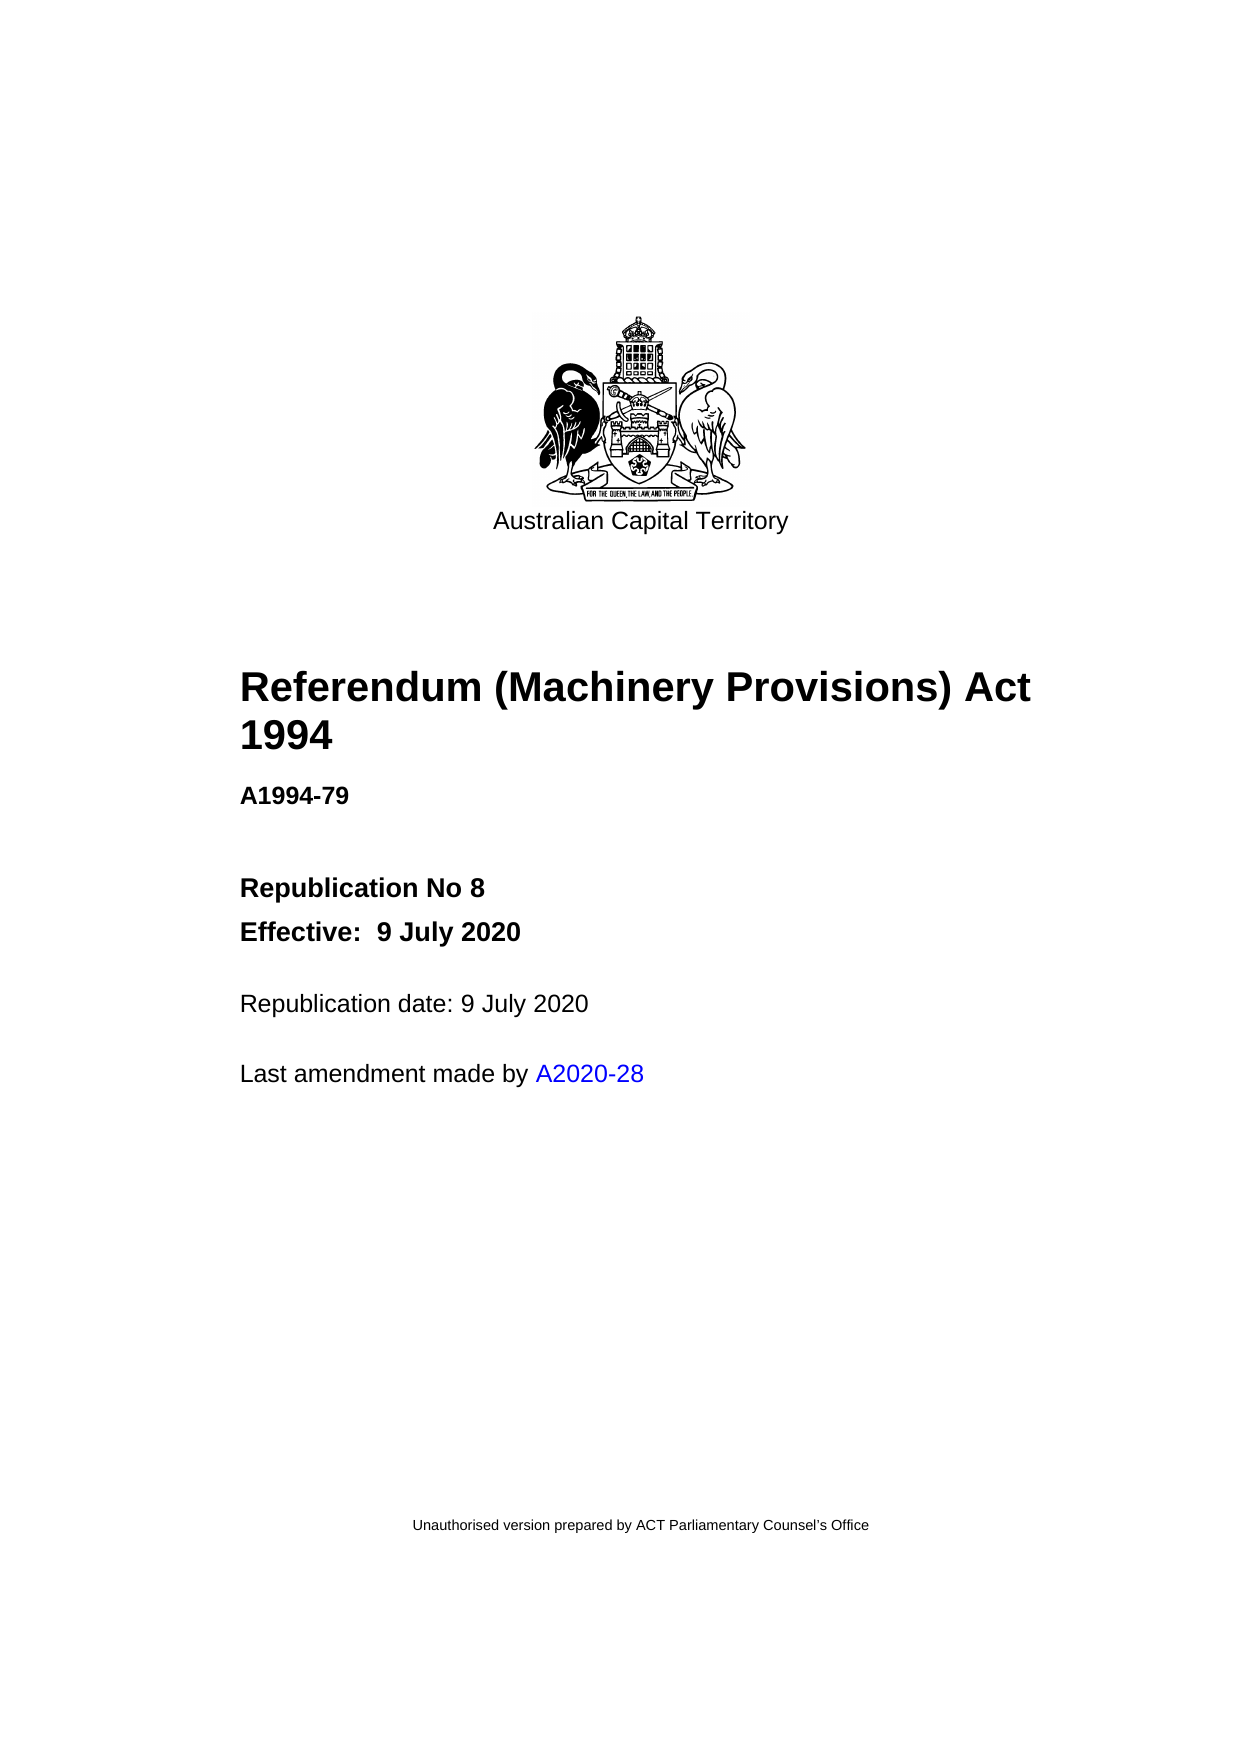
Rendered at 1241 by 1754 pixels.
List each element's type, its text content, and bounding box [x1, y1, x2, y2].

picture [531, 312, 751, 507]
text Republication No 8 [239, 872, 1042, 903]
text Referendum (Machinery Provisions) Act 1994 [239, 662, 1042, 758]
text Last amendment made by A2020-28 [239, 1059, 1042, 1088]
text Effective: 9 July 2020 [239, 916, 1042, 947]
text Republication date: 9 July 2020 [239, 989, 1042, 1017]
text A1994-79 [239, 781, 1042, 809]
text Australian Capital Territory [239, 506, 1042, 535]
